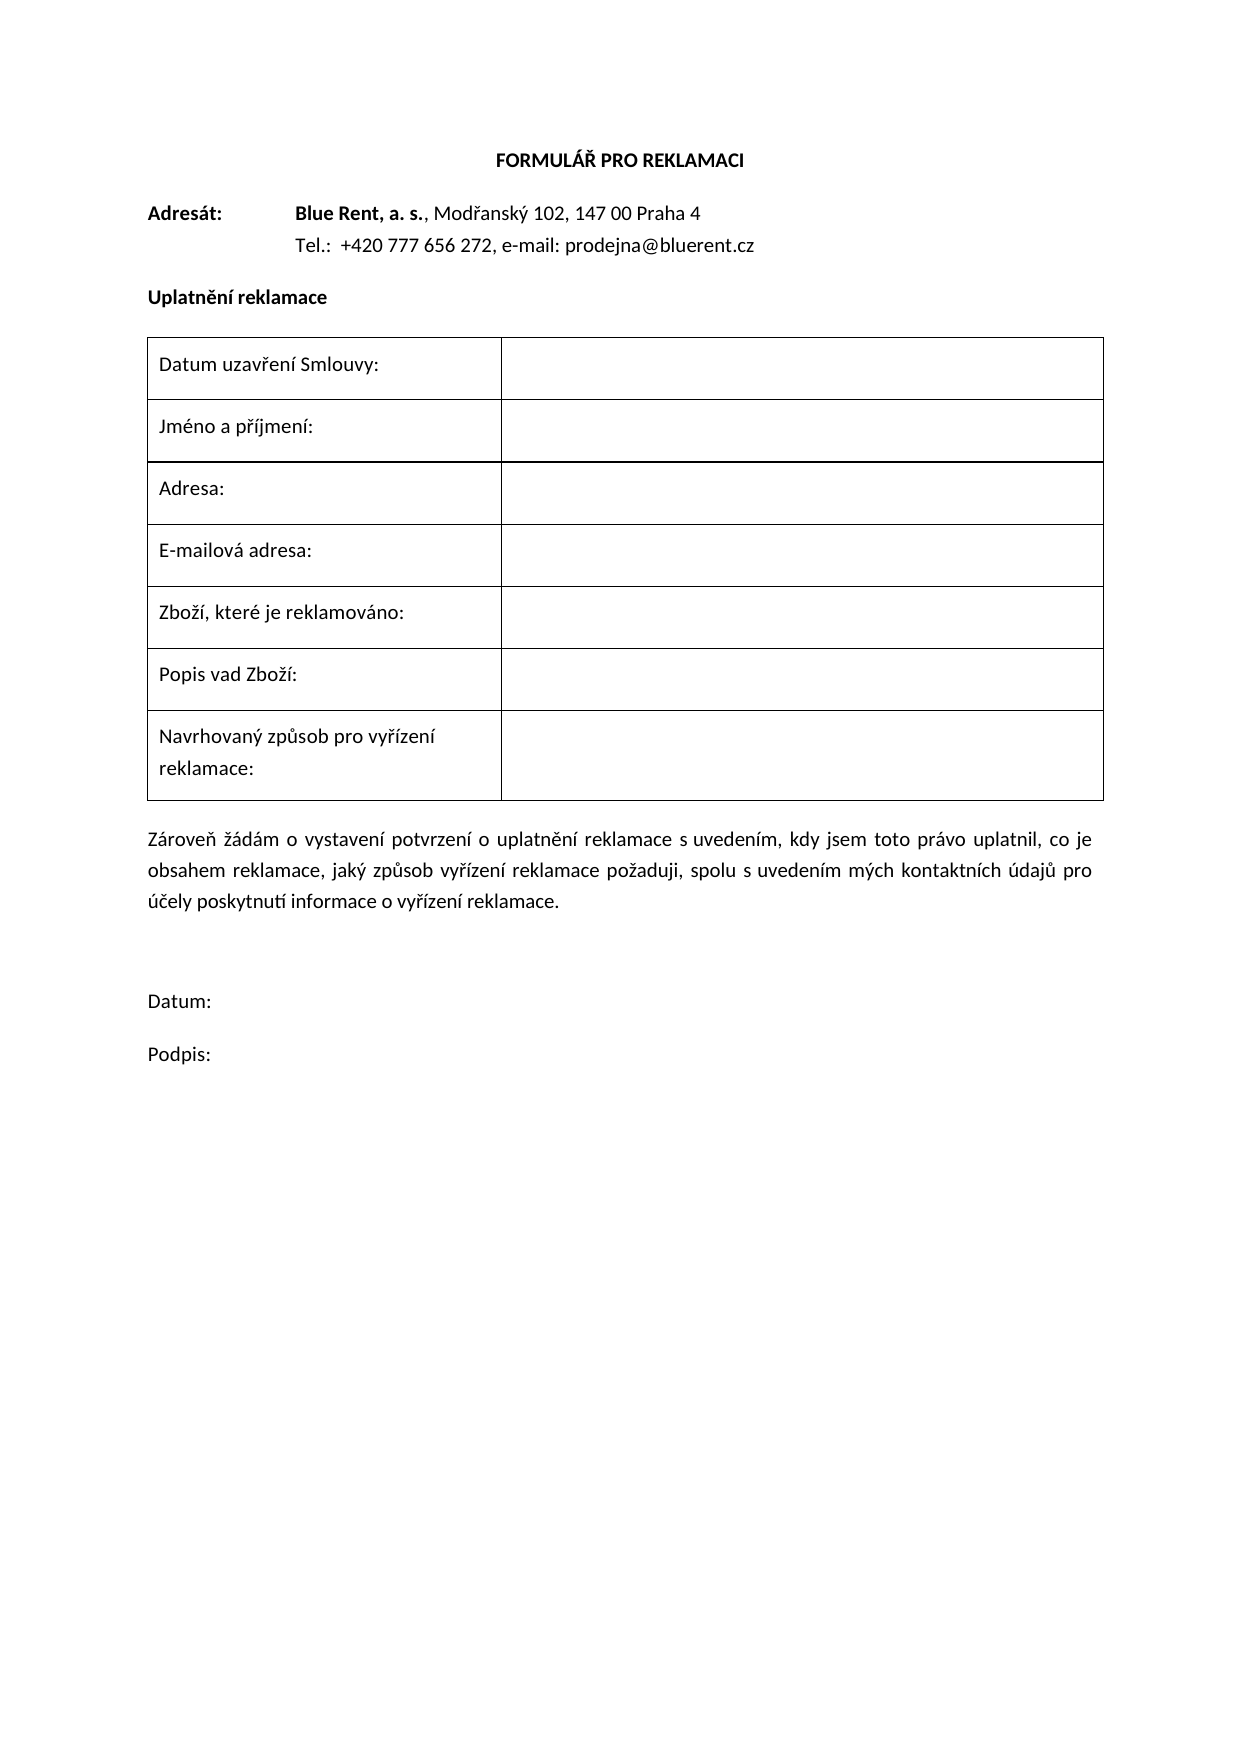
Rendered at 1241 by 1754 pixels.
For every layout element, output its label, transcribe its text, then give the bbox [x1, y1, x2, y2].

table_cell Zboží, které je reklamováno: [148, 587, 501, 648]
text Zároveň žádám o vystavení potvrzení o uplatnění reklamace s uvedením, kdy jsem toto právo uplatnil, co je obsahem reklamace, jaký způsob vyřízení reklamace požaduji, spolu s uvedením mých kontaktních údajů pro účely poskytnutí informace o vyřízení reklamace. [148, 821, 1093, 915]
table_cell Popis vad Zboží: [148, 649, 501, 710]
table_cell [502, 400, 1103, 461]
text Datum: [148, 988, 1093, 1014]
text Uplatnění reklamace [148, 284, 1093, 310]
table_cell [502, 587, 1103, 648]
table_header Datum uzavření Smlouvy: [148, 338, 501, 399]
table_cell Adresa: [148, 463, 501, 523]
table_cell E-mailová adresa: [148, 525, 501, 586]
table_header [502, 338, 1103, 399]
table_cell [502, 525, 1103, 586]
table_cell [502, 649, 1103, 710]
table_cell [502, 463, 1103, 523]
text Formulář pro reklamaci [148, 148, 1093, 173]
table_cell Jméno a příjmení: [148, 400, 501, 461]
table_cell Navrhovaný způsob pro vyřízení reklamace: [148, 711, 501, 799]
text Adresát: Blue Rent, a. s., Modřanský 102, 147 00 Praha 4 Tel.: +420 777 656 272, e-mail: prodejna@bluerent.cz [148, 200, 1093, 257]
table_cell [502, 711, 1103, 799]
text Podpis: [148, 1041, 1093, 1067]
